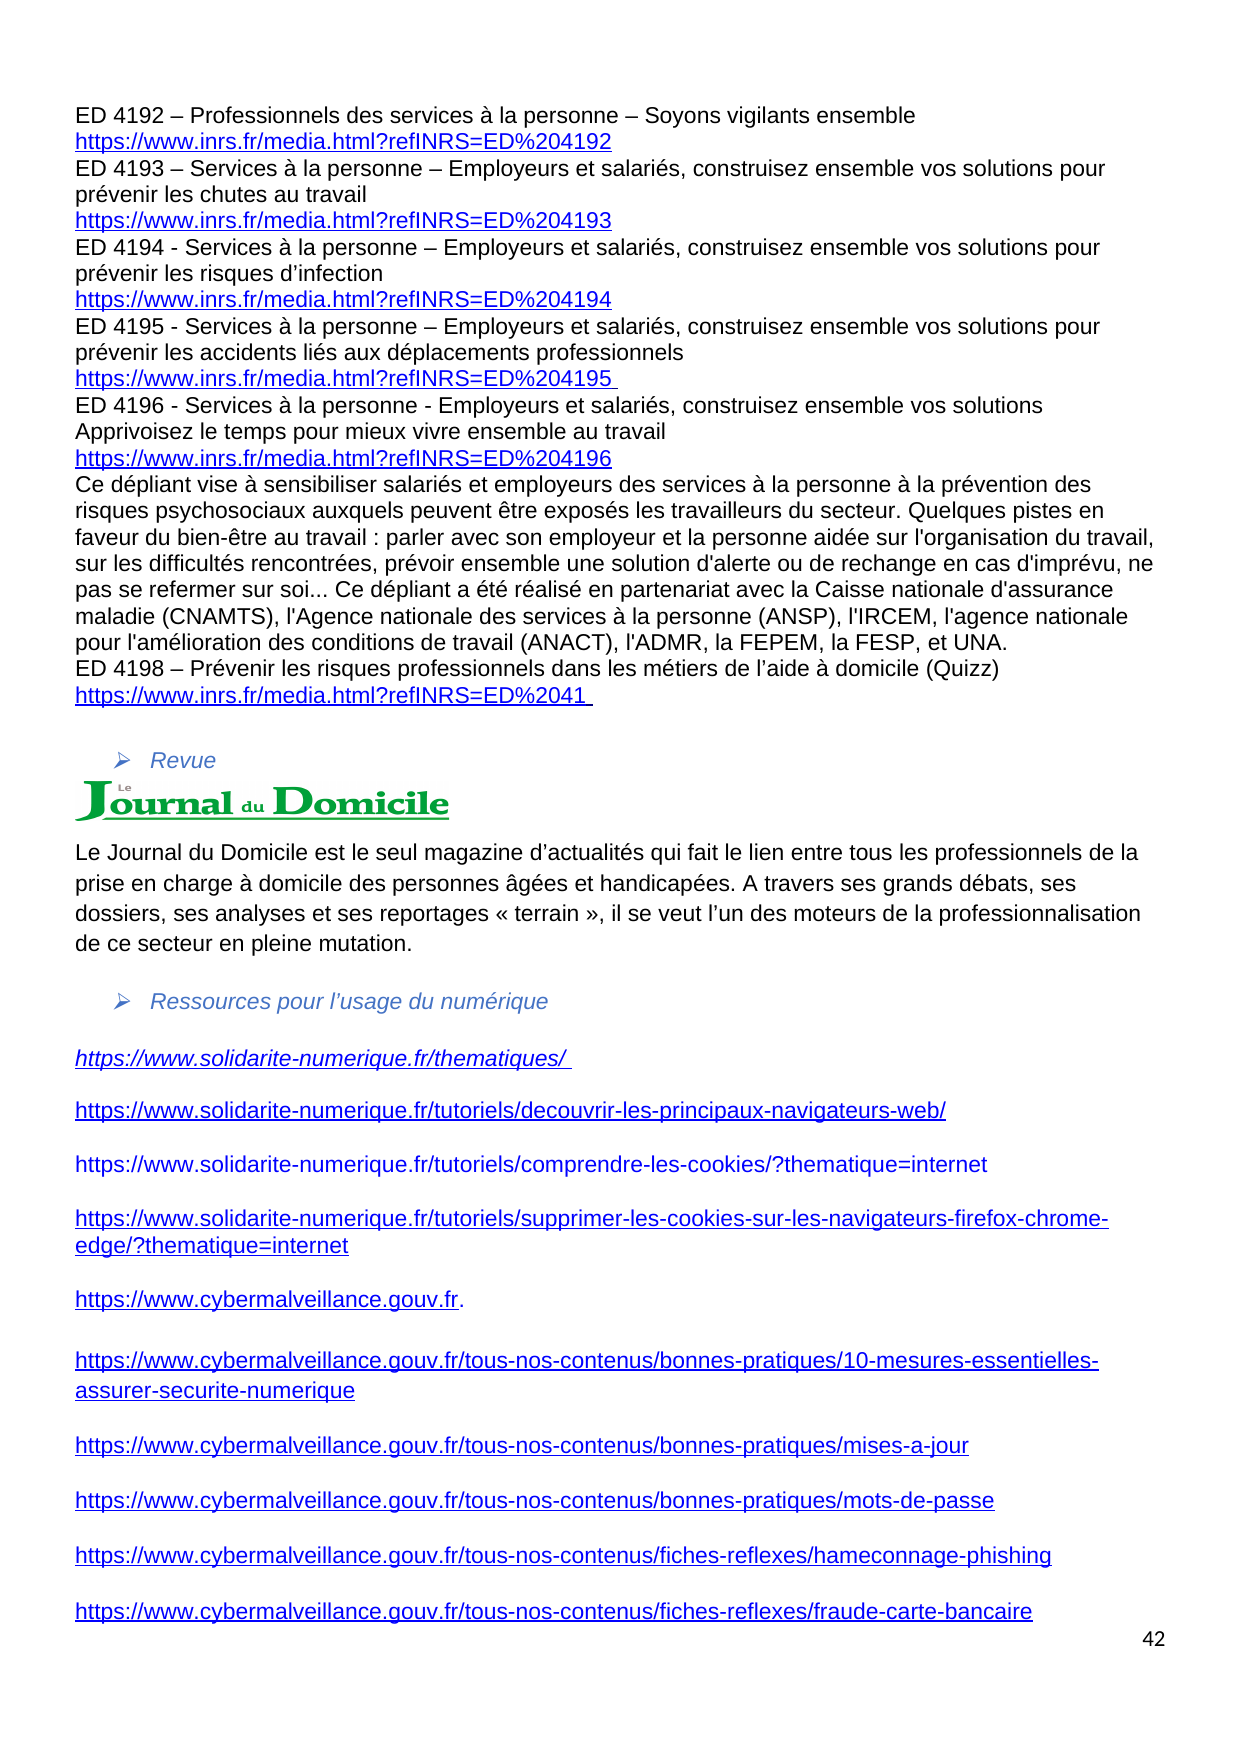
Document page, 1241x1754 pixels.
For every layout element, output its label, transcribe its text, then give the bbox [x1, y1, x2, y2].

text https://www.solidarite-numerique.fr/tutoriels/decouvrir-les-principaux-navigateurs-web/ [75, 1097, 1165, 1123]
text https://www.solidarite-numerique.fr/tutoriels/comprendre-les-cookies/?thematique=internet [75, 1151, 1165, 1177]
text https://www.cybermalveillance.gouv.fr/tous-nos-contenus/bonnes-pratiques/mises-a-jour [75, 1432, 1165, 1458]
text ED 4192 – Professionnels des services à la personne – Soyons vigilants ensemble [75, 102, 1165, 128]
text https://www.cybermalveillance.gouv.fr/tous-nos-contenus/fiches-reflexes/hameconnage-phishing [75, 1542, 1165, 1569]
list Ressources pour l’usage du numérique [112, 976, 1165, 1023]
text https://www.solidarite-numerique.fr/thematiques/ [75, 1045, 1165, 1072]
text https://www.inrs.fr/media.html?refINRS=ED%204194 [75, 286, 1165, 313]
text https://www.cybermalveillance.gouv.fr. [75, 1286, 1165, 1312]
text ED 4198 – Prévenir les risques professionnels dans les métiers de l’aide à domicile (Quizz) [75, 655, 1165, 682]
text https://www.cybermalveillance.gouv.fr/tous-nos-contenus/bonnes-pratiques/mots-de-passe [75, 1487, 1165, 1513]
text https://www.inrs.fr/media.html?refINRS=ED%204196 [75, 444, 1165, 471]
text ED 4194 - Services à la personne – Employeurs et salariés, construisez ensemble vos solutions pour prévenir les risques d’infection [75, 234, 1165, 286]
text https://www.inrs.fr/media.html?refINRS=ED%2041 [75, 682, 1165, 708]
list Revue [112, 734, 1165, 781]
text https://www.cybermalveillance.gouv.fr/tous-nos-contenus/bonnes-pratiques/10-mesures-essentielles-assurer-securite-numerique [75, 1347, 1165, 1403]
text ED 4193 – Services à la personne – Employeurs et salariés, construisez ensemble vos solutions pour prévenir les chutes au travail [75, 154, 1165, 207]
text https://www.inrs.fr/media.html?refINRS=ED%204195 [75, 365, 1165, 392]
text https://www.inrs.fr/media.html?refINRS=ED%204193 [75, 207, 1165, 234]
text ED 4196 - Services à la personne - Employeurs et salariés, construisez ensemble vos solutions Apprivoisez le temps pour mieux vivre ensemble au travail [75, 392, 1165, 444]
text https://www.solidarite-numerique.fr/tutoriels/supprimer-les-cookies-sur-les-navigateurs-firefox-chrome-edge/?thematique=internet [75, 1205, 1165, 1258]
picture [75, 781, 450, 821]
text ED 4195 - Services à la personne – Employeurs et salariés, construisez ensemble vos solutions pour prévenir les accidents liés aux déplacements professionnels [75, 313, 1165, 365]
text Ce dépliant vise à sensibiliser salariés et employeurs des services à la personne à la prévention des risques psychosociaux auxquels peuvent être exposés les travailleurs du secteur. Quelques pistes en faveur du bien-être au travail : parler avec son employeur et la personne aidée sur l'organisation du travail, sur les difficultés rencontrées, prévoir ensemble une solution d'alerte ou de rechange en cas d'imprévu, ne pas se refermer sur soi... Ce dépliant a été réalisé en partenariat avec la Caisse nationale d'assurance maladie (CNAMTS), l'Agence nationale des services à la personne (ANSP), l'IRCEM, l'agence nationale pour l'amélioration des conditions de travail (ANACT), l'ADMR, la FEPEM, la FESP, et UNA. [75, 471, 1165, 655]
text Le Journal du Domicile est le seul magazine d’actualités qui fait le lien entre tous les professionnels de la prise en charge à domicile des personnes âgées et handicapées. A travers ses grands débats, ses dossiers, ses analyses et ses reportages « terrain », il se veut l’un des moteurs de la professionnalisation de ce secteur en pleine mutation. [75, 839, 1165, 956]
text https://www.inrs.fr/media.html?refINRS=ED%204192 [75, 128, 1165, 154]
text https://www.cybermalveillance.gouv.fr/tous-nos-contenus/fiches-reflexes/fraude-carte-bancaire [75, 1598, 1165, 1624]
